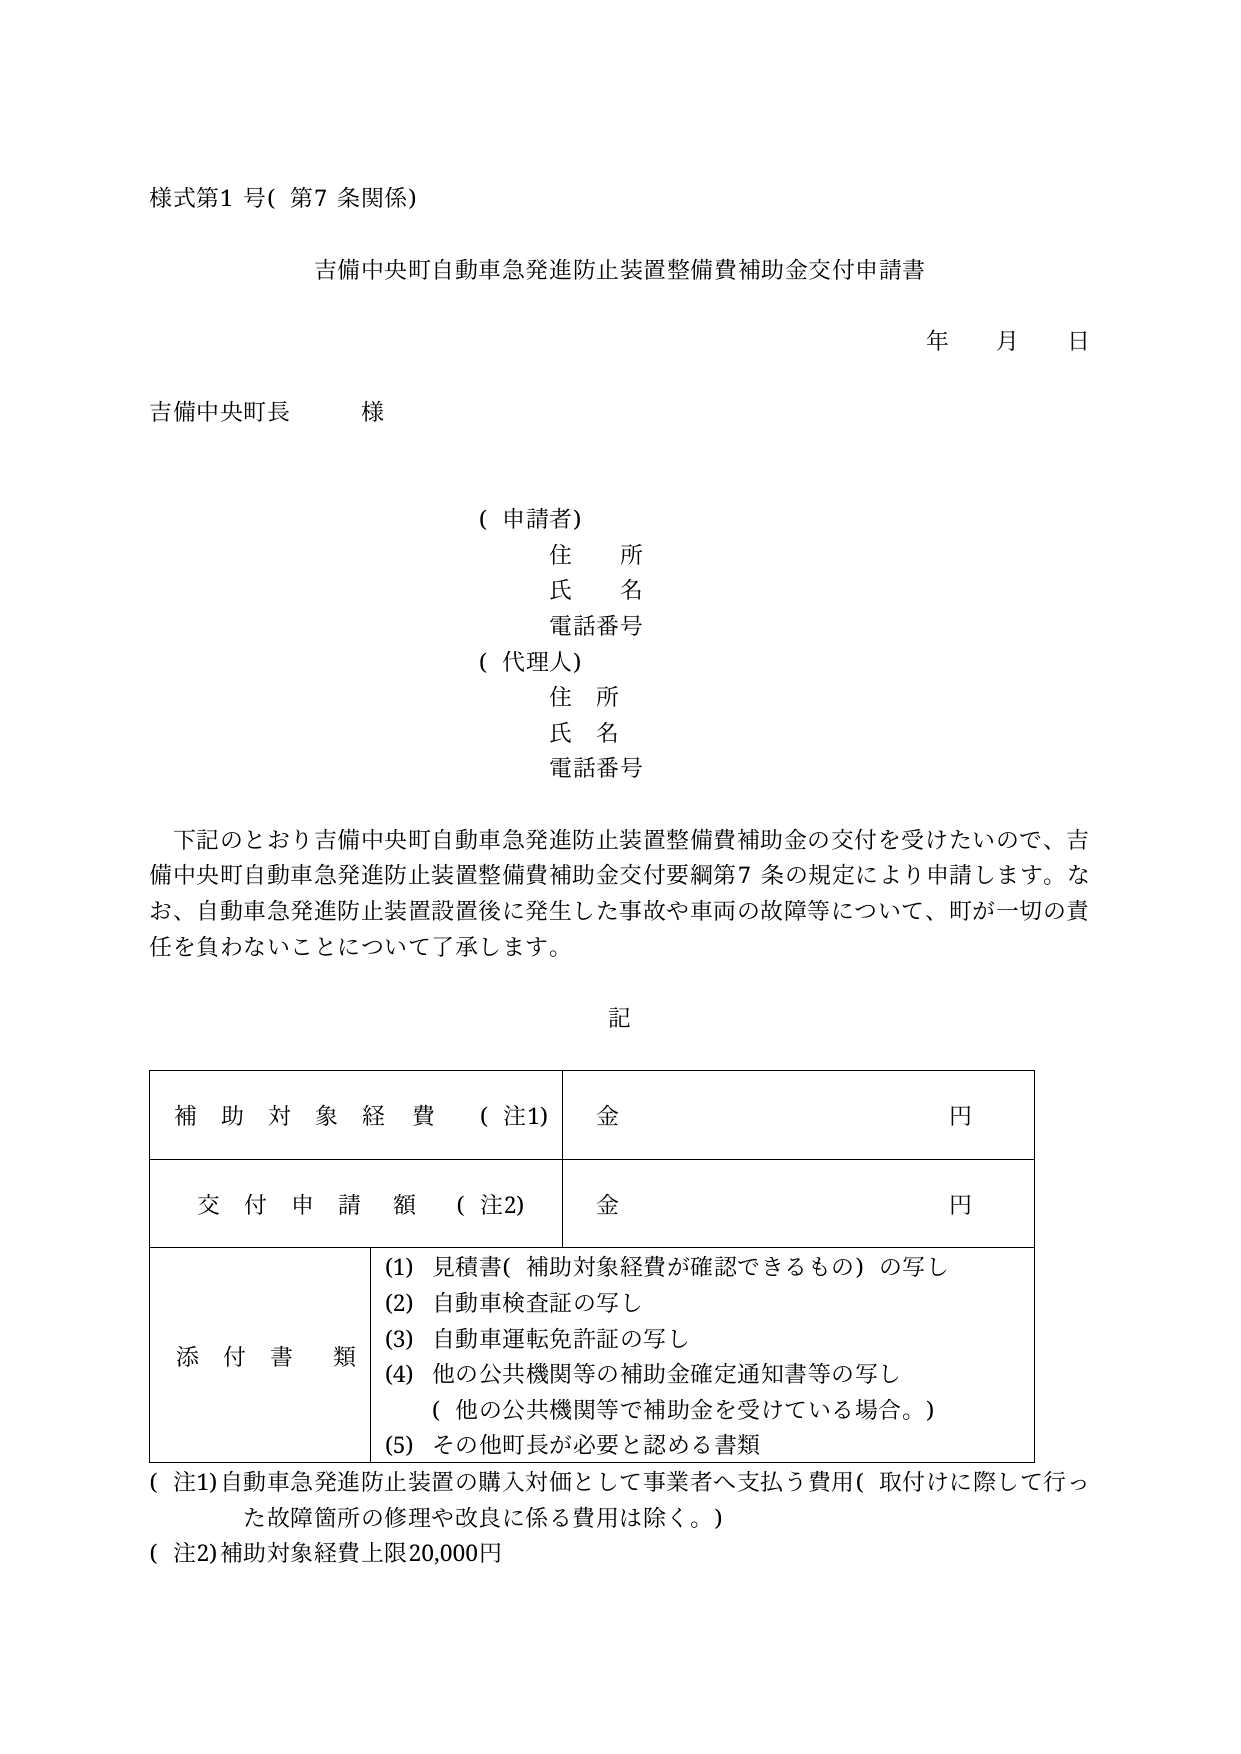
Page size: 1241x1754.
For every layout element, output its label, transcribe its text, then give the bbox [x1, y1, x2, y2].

table_header 金 円 [563, 1071, 1034, 1158]
text 住 所 [149, 535, 999, 571]
text 住 所 [149, 678, 1045, 713]
table_cell 金 円 [563, 1160, 1034, 1247]
text 吉備中央町自動車急発進防止装置整備費補助金交付申請書 [149, 250, 1091, 286]
text 様式第1号(第7条関係) [149, 179, 1091, 215]
table_header 補助対象経費(注1) [150, 1071, 562, 1158]
text (代理人) [149, 642, 1045, 678]
text 年 月 日 [149, 322, 1091, 357]
table_cell 添付書類 [150, 1248, 370, 1462]
table_cell (1)見積書(補助対象経費が確認できるもの)の写し (2)自動車検査証の写し (3)自動車運転免許証の写し (4)他の公共機関等の補助金確定通知書等の写し (他の公共機関等で補助金を受けている場合。) (5)その他町長が必要と認める書類 [371, 1248, 1034, 1462]
text (注2)補助対象経費上限20,000円 [149, 1534, 1091, 1570]
text (申請者) [149, 500, 999, 535]
text (注1)自動車急発進防止装置の購入対価として事業者へ支払う費用(取付けに際して行った故障箇所の修理や改良に係る費用は除く。) [149, 1463, 1091, 1534]
text 記 [149, 998, 1091, 1034]
text 電話番号 [149, 607, 999, 642]
text 下記のとおり吉備中央町自動車急発進防止装置整備費補助金の交付を受けたいので、吉備中央町自動車急発進防止装置整備費補助金交付要綱第7条の規定により申請します。なお、自動車急発進防止装置設置後に発生した事故や車両の故障等について、町が一切の責任を負わないことについて了承します。 [149, 820, 1091, 963]
table_cell 交付申請額(注2) [150, 1160, 562, 1247]
text 氏 名 [149, 713, 1045, 749]
text 氏 名 [149, 571, 999, 607]
text 吉備中央町長 様 [149, 393, 1091, 428]
text 電話番号 [149, 749, 1045, 785]
